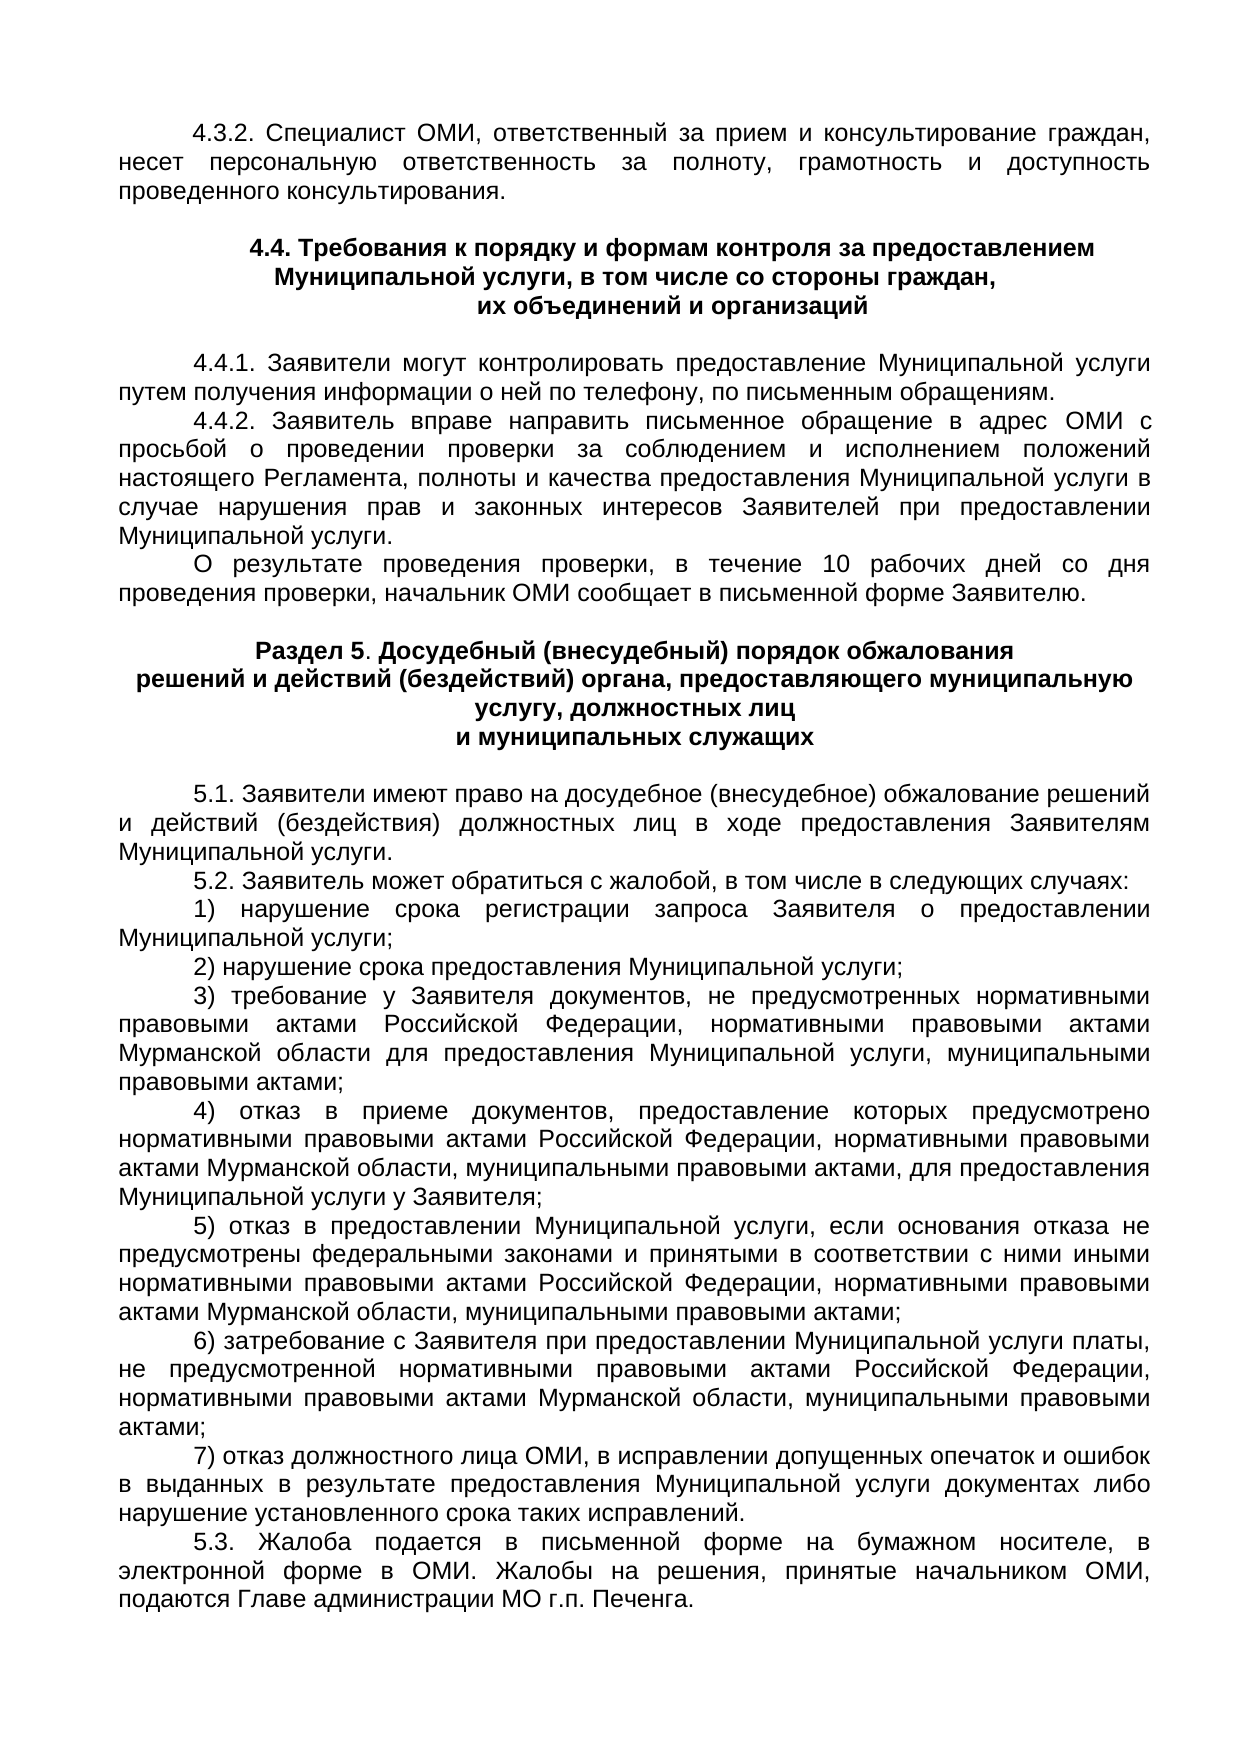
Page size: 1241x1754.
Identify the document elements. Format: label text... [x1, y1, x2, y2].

text О результате проведения проверки, в течение 10 рабочих дней со дня проведения проверки, начальник ОМИ сообщает в письменной форме Заявителю. [118, 549, 1152, 607]
text 5.2. Заявитель может обратиться с жалобой, в том числе в следующих случаях: [118, 866, 1152, 894]
text их объединений и организаций [118, 291, 1152, 319]
text 5.1. Заявители имеют право на досудебное (внесудебное) обжалование решений и действий (бездействия) должностных лиц в ходе предоставления Заявителям Муниципальной услуги. [118, 779, 1152, 866]
text 4.4. Требования к порядку и формам контроля за предоставлением Муниципальной услуги, в том числе со стороны граждан, [118, 233, 1152, 291]
text 4.4.2. Заявитель вправе направить письменное обращение в адрес ОМИ с просьбой о проведении проверки за соблюдением и исполнением положений настоящего Регламента, полноты и качества предоставления Муниципальной услуги в случае нарушения прав и законных интересов Заявителей при предоставлении Муниципальной услуги. [118, 406, 1152, 549]
text 1) нарушение срока регистрации запроса Заявителя о предоставлении Муниципальной услуги; [118, 894, 1152, 952]
text 7) отказ должностного лица ОМИ, в исправлении допущенных опечаток и ошибок в выданных в результате предоставления Муниципальной услуги документах либо нарушение установленного срока таких исправлений. [118, 1441, 1152, 1527]
text 3) требование у Заявителя документов, не предусмотренных нормативными правовыми актами Российской Федерации, нормативными правовыми актами Мурманской области для предоставления Муниципальной услуги, муниципальными правовыми актами; [118, 981, 1152, 1096]
text 5) отказ в предоставлении Муниципальной услуги, если основания отказа не предусмотрены федеральными законами и принятыми в соответствии с ними иными нормативными правовыми актами Российской Федерации, нормативными правовыми актами Мурманской области, муниципальными правовыми актами; [118, 1211, 1152, 1326]
text решений и действий (бездействий) органа, предоставляющего муниципальную услугу, должностных лиц [118, 664, 1152, 722]
text 6) затребование с Заявителя при предоставлении Муниципальной услуги платы, не предусмотренной нормативными правовыми актами Российской Федерации, нормативными правовыми актами Мурманской области, муниципальными правовыми актами; [118, 1326, 1152, 1441]
text 5.3. Жалоба подается в письменной форме на бумажном носителе, в электронной форме в ОМИ. Жалобы на решения, принятые начальником ОМИ, подаются Главе администрации МО г.п. Печенга. [118, 1527, 1152, 1613]
text 4.3.2. Специалист ОМИ, ответственный за прием и консультирование граждан, несет персональную ответственность за полноту, грамотность и доступность проведенного консультирования. [118, 118, 1152, 204]
text 4.4.1. Заявители могут контролировать предоставление Муниципальной услуги путем получения информации о ней по телефону, по письменным обращениям. [118, 348, 1152, 406]
text и муниципальных служащих [118, 722, 1152, 751]
text 4) отказ в приеме документов, предоставление которых предусмотрено нормативными правовыми актами Российской Федерации, нормативными правовыми актами Мурманской области, муниципальными правовыми актами, для предоставления Муниципальной услуги у Заявителя; [118, 1096, 1152, 1211]
text Раздел 5. Досудебный (внесудебный) порядок обжалования [118, 636, 1152, 664]
text 2) нарушение срока предоставления Муниципальной услуги; [118, 952, 1152, 981]
